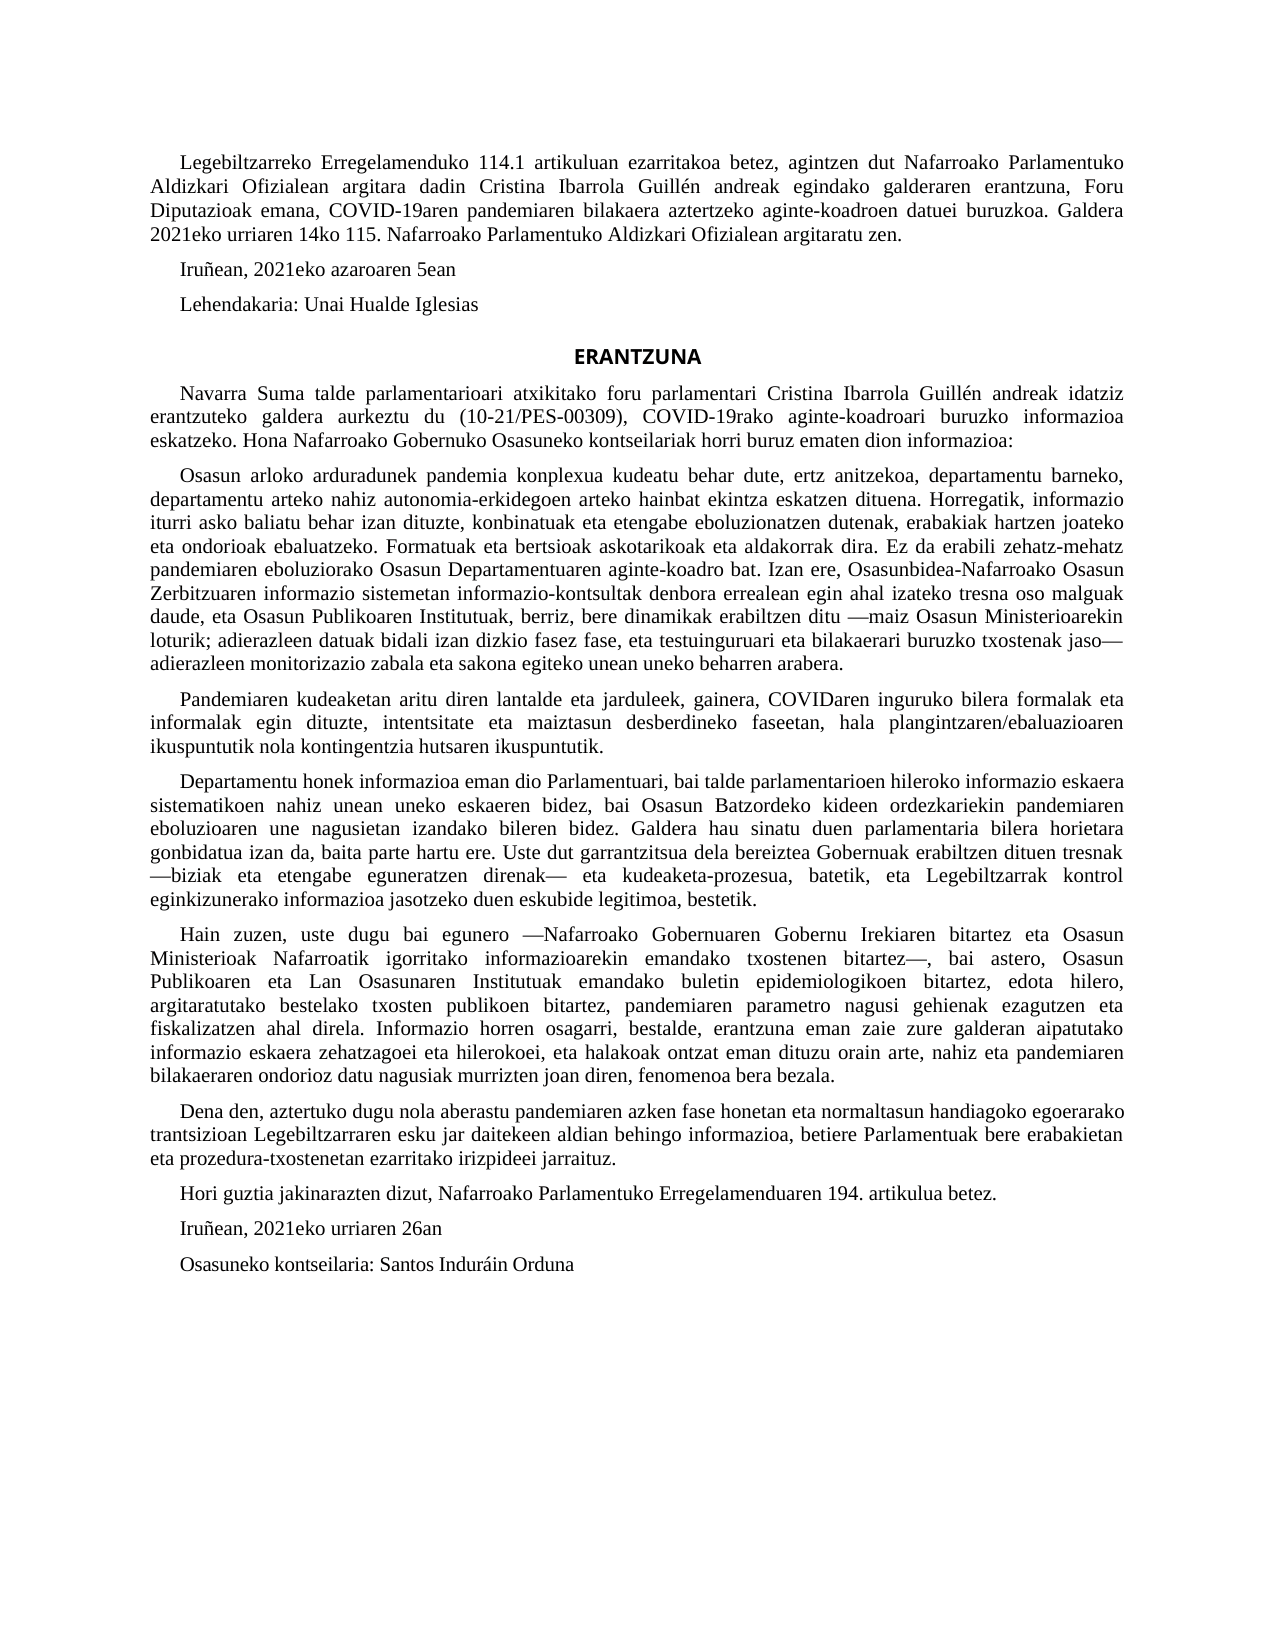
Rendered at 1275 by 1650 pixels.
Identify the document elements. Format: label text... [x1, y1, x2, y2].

text Osasuneko kontseilaria: Santos Induráin Orduna [150, 1252, 1125, 1276]
text Navarra Suma talde parlamentarioari atxikitako foru parlamentari Cristina Ibarrola Guillén andreak idatziz erantzuteko galdera aurkeztu du (10-21/PES-00309), COVID-19rako aginte-koadroari buruzko informazioa eskatzeko. Hona Nafarroako Gobernuko Osasuneko kontseilariak horri buruz ematen dion informazioa: [150, 381, 1125, 452]
text Pandemiaren kudeaketan aritu diren lantalde eta jarduleek, gainera, COVIDaren inguruko bilera formalak eta informalak egin dituzte, intentsitate eta maiztasun desberdineko faseetan, hala plangintzaren/ebaluazioaren ikuspuntutik nola kontingentzia hutsaren ikuspuntutik. [150, 687, 1125, 758]
text Legebiltzarreko Erregelamenduko 114.1 artikuluan ezarritakoa betez, agintzen dut Nafarroako Parlamentuko Aldizkari Ofizialean argitara dadin Cristina Ibarrola Guillén andreak egindako galderaren erantzuna, Foru Diputazioak emana, COVID-19aren pandemiaren bilakaera aztertzeko aginte-koadroen datuei buruzkoa. Galdera 2021eko urriaren 14ko 115. Nafarroako Parlamentuko Aldizkari Ofizialean argitaratu zen. [150, 150, 1125, 246]
text Iruñean, 2021eko azaroaren 5ean [150, 258, 1125, 281]
text Iruñean, 2021eko urriaren 26an [150, 1217, 1125, 1241]
text Hori guztia jakinarazten dizut, Nafarroako Parlamentuko Erregelamenduaren 194. artikulua betez. [150, 1182, 1125, 1205]
text Lehendakaria: Unai Hualde Iglesias [150, 293, 1125, 316]
text ERANTZUNA [150, 346, 1125, 369]
text Departamentu honek informazioa eman dio Parlamentuari, bai talde parlamentarioen hileroko informazio eskaera sistematikoen nahiz unean uneko eskaeren bidez, bai Osasun Batzordeko kideen ordezkariekin pandemiaren eboluzioaren une nagusietan izandako bileren bidez. Galdera hau sinatu duen parlamentaria bilera horietara gonbidatua izan da, baita parte hartu ere. Uste dut garrantzitsua dela bereiztea Gobernuak erabiltzen dituen tresnak —biziak eta etengabe eguneratzen direnak— eta kudeaketa-prozesua, batetik, eta Legebiltzarrak kontrol eginkizunerako informazioa jasotzeko duen eskubide legitimoa, bestetik. [150, 770, 1125, 911]
text Osasun arloko arduradunek pandemia konplexua kudeatu behar dute, ertz anitzekoa, departamentu barneko, departamentu arteko nahiz autonomia-erkidegoen arteko hainbat ekintza eskatzen dituena. Horregatik, informazio iturri asko baliatu behar izan dituzte, konbinatuak eta etengabe eboluzionatzen dutenak, erabakiak hartzen joateko eta ondorioak ebaluatzeko. Formatuak eta bertsioak askotarikoak eta aldakorrak dira. Ez da erabili zehatz-mehatz pandemiaren eboluziorako Osasun Departamentuaren aginte-koadro bat. Izan ere, Osasunbidea-Nafarroako Osasun Zerbitzuaren informazio sistemetan informazio-kontsultak denbora errealean egin ahal izateko tresna oso malguak daude, eta Osasun Publikoaren Institutuak, berriz, bere dinamikak erabiltzen ditu —maiz Osasun Ministerioarekin loturik; adierazleen datuak bidali izan dizkio fasez fase, eta testuinguruari eta bilakaerari buruzko txostenak jaso— adierazleen monitorizazio zabala eta sakona egiteko unean uneko beharren arabera. [150, 464, 1125, 676]
text Dena den, aztertuko dugu nola aberastu pandemiaren azken fase honetan eta normaltasun handiagoko egoerarako trantsizioan Legebiltzarraren esku jar daitekeen aldian behingo informazioa, betiere Parlamentuak bere erabakietan eta prozedura-txostenetan ezarritako irizpideei jarraituz. [150, 1099, 1125, 1170]
text Hain zuzen, uste dugu bai egunero —Nafarroako Gobernuaren Gobernu Irekiaren bitartez eta Osasun Ministerioak Nafarroatik igorritako informazioarekin emandako txostenen bitartez—, bai astero, Osasun Publikoaren eta Lan Osasunaren Institutuak emandako buletin epidemiologikoen bitartez, edota hilero, argitaratutako bestelako txosten publikoen bitartez, pandemiaren parametro nagusi gehienak ezagutzen eta fiskalizatzen ahal direla. Informazio horren osagarri, bestalde, erantzuna eman zaie zure galderan aipatutako informazio eskaera zehatzagoei eta hilerokoei, eta halakoak ontzat eman dituzu orain arte, nahiz eta pandemiaren bilakaeraren ondorioz datu nagusiak murrizten joan diren, fenomenoa bera bezala. [150, 923, 1125, 1087]
